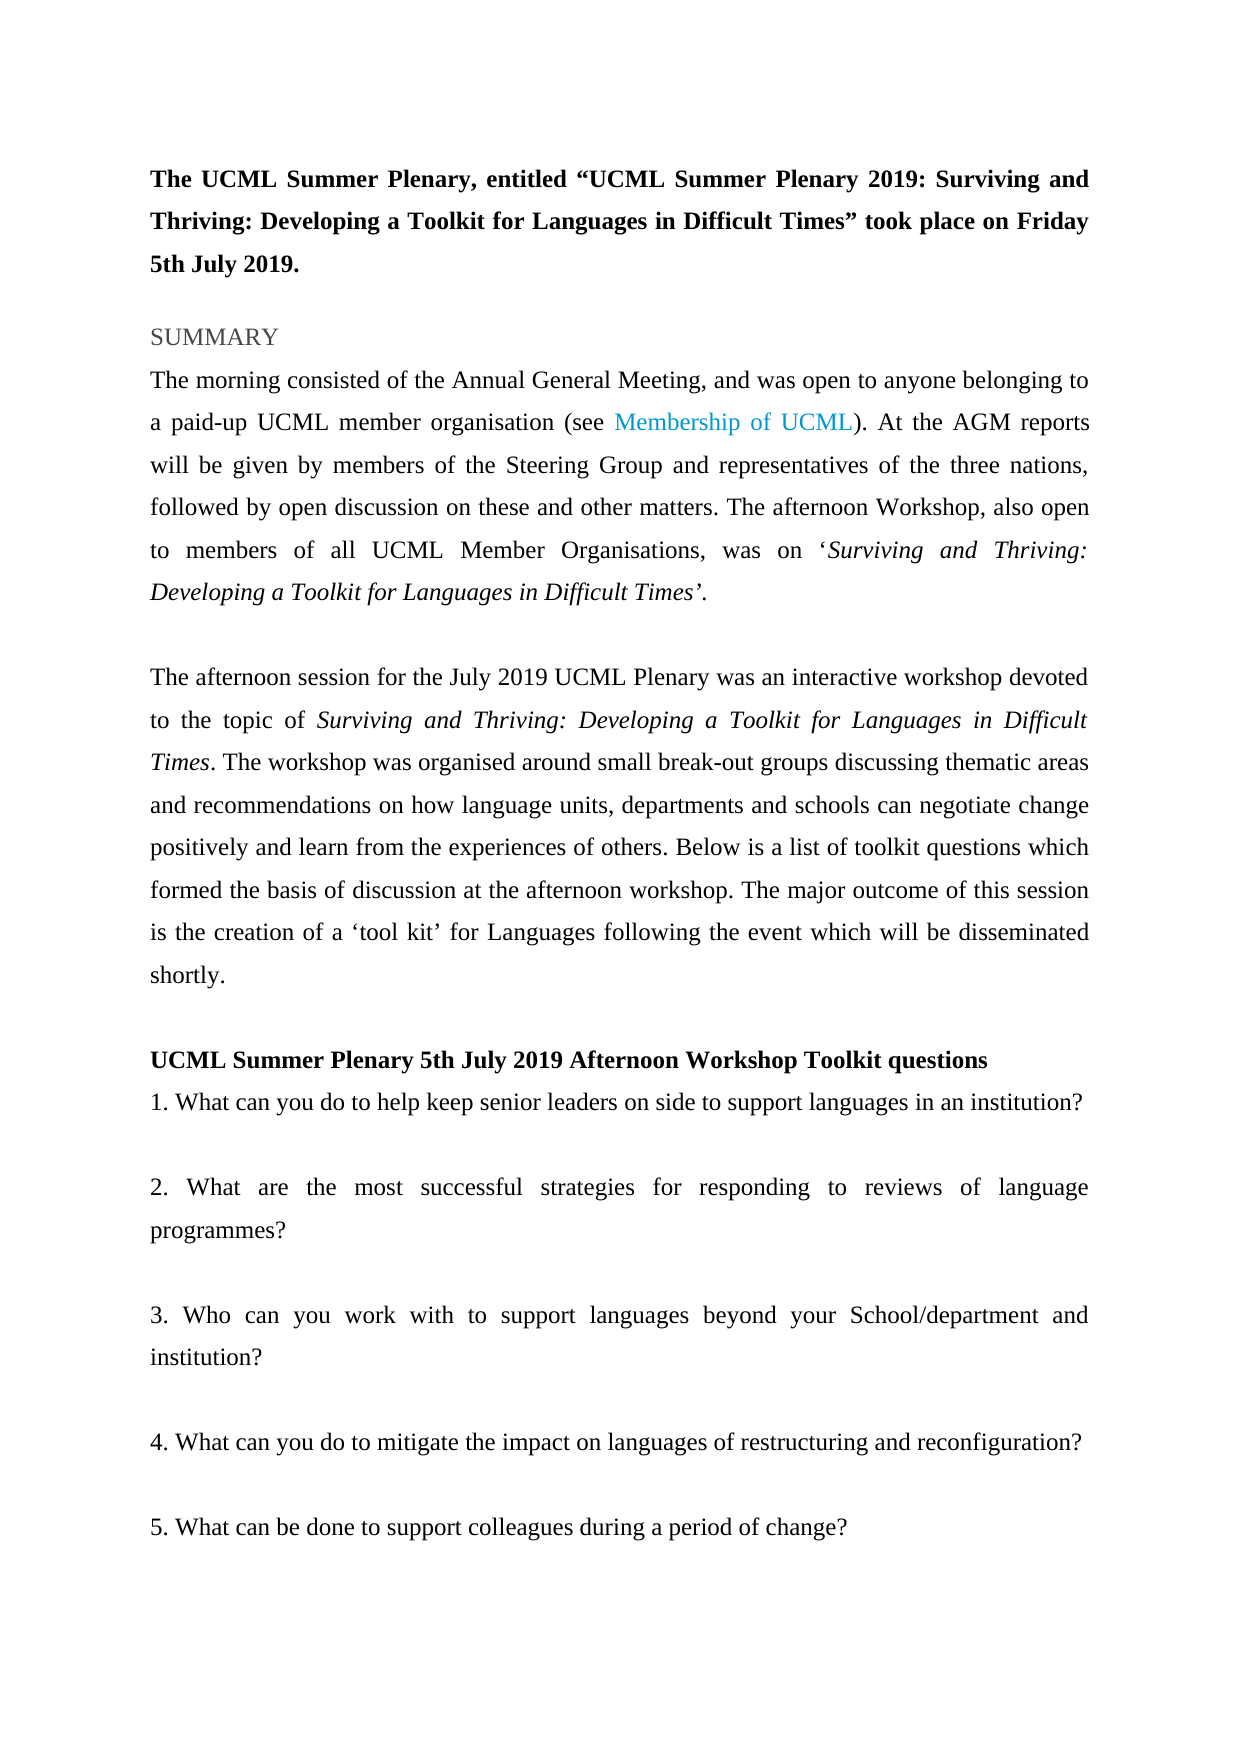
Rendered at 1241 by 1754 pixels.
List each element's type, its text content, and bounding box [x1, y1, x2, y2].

text 3. Who can you work with to support languages beyond your School/department and institution? [150, 1286, 1090, 1371]
text The morning consisted of the Annual General Meeting, and was open to anyone belonging to a paid-up UCML member organisation (see Membership of UCML). At the AGM reports will be given by members of the Steering Group and representatives of the three nations, followed by open discussion on these and other matters. The afternoon Workshop, also open to members of all UCML Member Organisations, was on ‘Surviving and Thriving: Developing a Toolkit for Languages in Difficult Times’. [150, 351, 1090, 606]
text The UCML Summer Plenary, entitled “UCML Summer Plenary 2019: Surviving and Thriving: Developing a Toolkit for Languages in Difficult Times” took place on Friday 5th July 2019. [150, 150, 1090, 277]
text 2. What are the most successful strategies for responding to reviews of language programmes? [150, 1159, 1090, 1244]
text UCML Summer Plenary 5th July 2019 Afternoon Workshop Toolkit questions [150, 1031, 1090, 1074]
text 5. What can be done to support colleagues during a period of change? [150, 1499, 1090, 1541]
text 1. What can you do to help keep senior leaders on side to support languages in an institution? [150, 1074, 1090, 1116]
text SUMMARY [150, 309, 1090, 351]
text 4. What can you do to mitigate the impact on languages of restructuring and reconfiguration? [150, 1414, 1090, 1456]
text The afternoon session for the July 2019 UCML Plenary was an interactive workshop devoted to the topic of Surviving and Thriving: Developing a Toolkit for Languages in Difficult Times. The workshop was organised around small break-out groups discussing thematic areas and recommendations on how language units, departments and schools can negotiate change positively and learn from the experiences of others. Below is a list of toolkit questions which formed the basis of discussion at the afternoon workshop. The major outcome of this session is the creation of a ‘tool kit’ for Languages following the event which will be disseminated shortly. [150, 649, 1090, 989]
